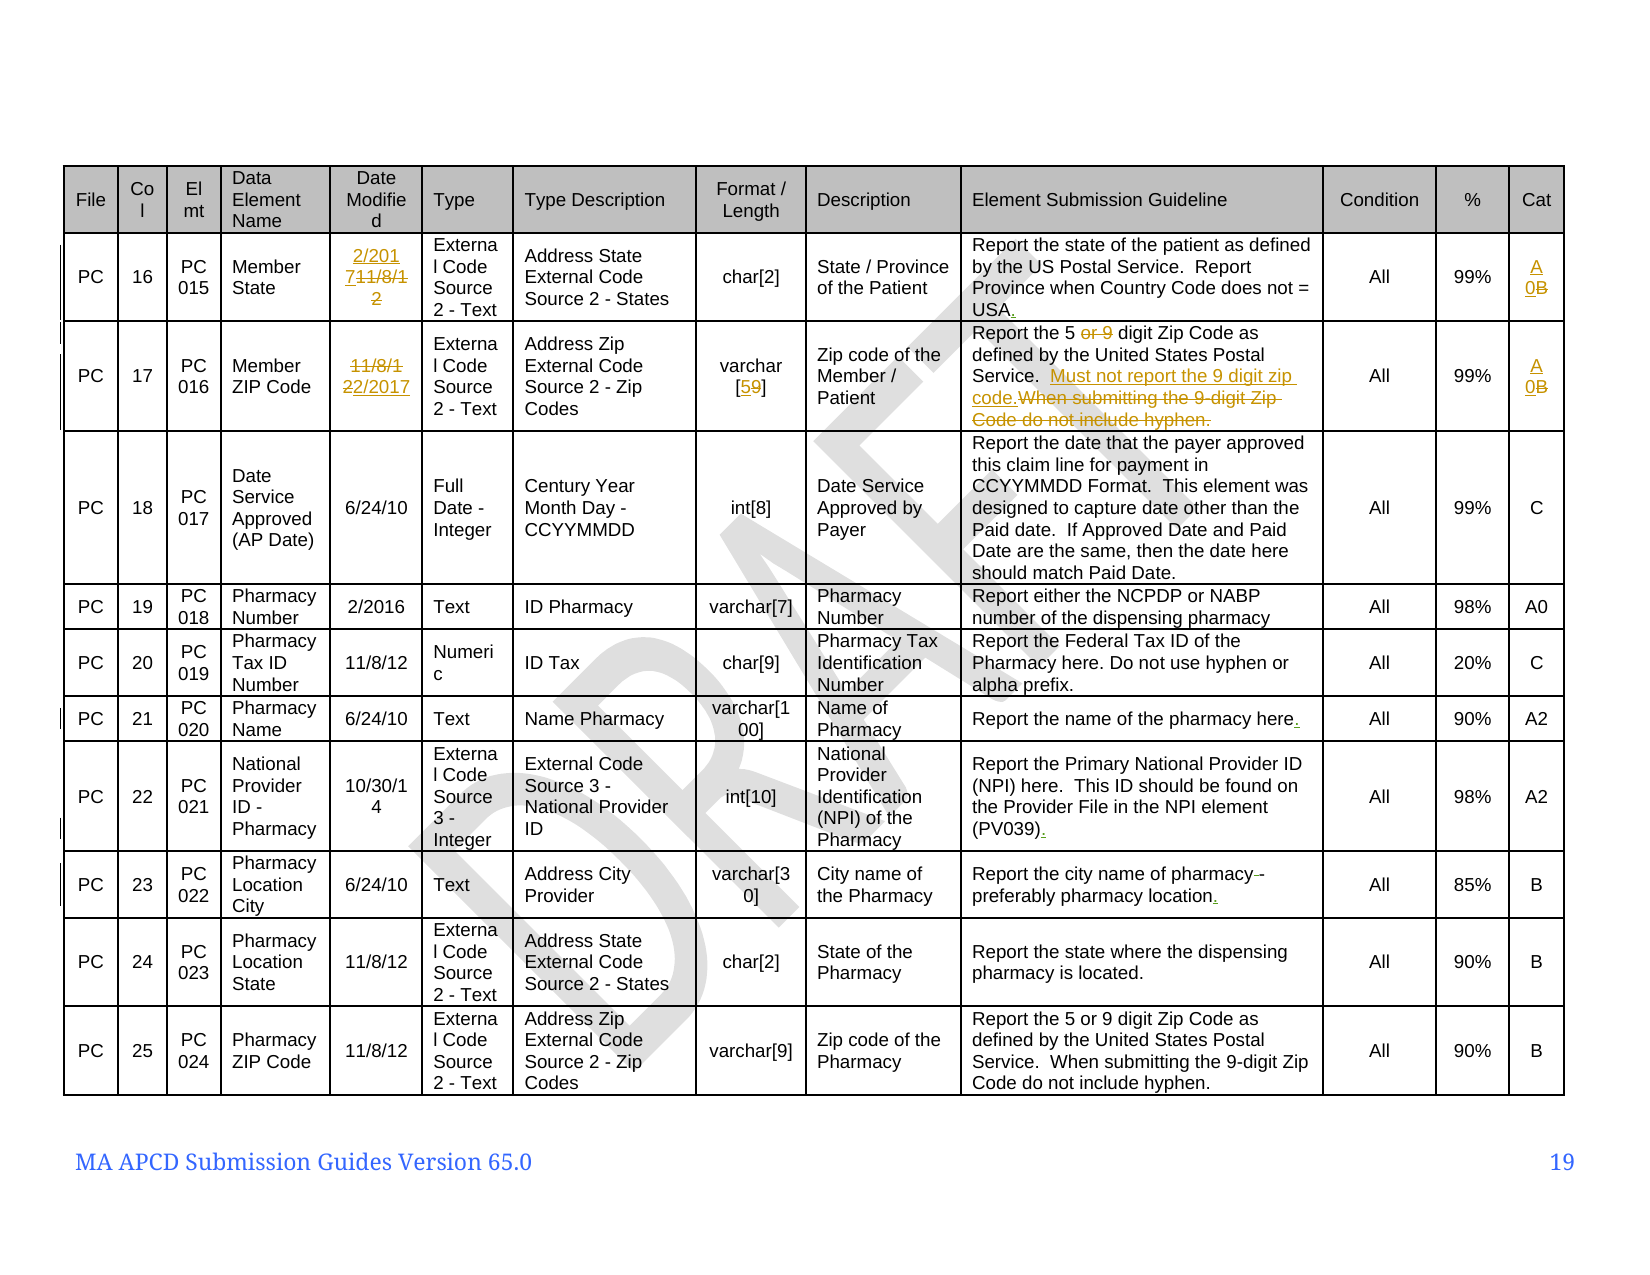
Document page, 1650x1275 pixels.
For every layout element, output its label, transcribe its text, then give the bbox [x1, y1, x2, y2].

table_cell C [1510, 432, 1563, 583]
table_cell Text [423, 852, 512, 917]
table_cell 20 [119, 630, 166, 695]
table_cell B [1510, 1007, 1563, 1093]
table_cell PC [65, 919, 117, 1005]
table_cell Member State [222, 234, 329, 320]
table_cell All [1324, 585, 1435, 628]
table_cell PC [65, 630, 117, 695]
table_cell Report the state of the patient as defined by the US Postal Service. Report Province when Country Code does not = USA [962, 234, 1322, 320]
table_cell Pharmacy Location State [222, 919, 329, 1005]
table_cell 2/2016 [331, 585, 421, 628]
table_cell PC [65, 852, 117, 917]
table_header % [1437, 167, 1508, 232]
table_cell Pharmacy Tax ID Number [222, 630, 329, 695]
table_cell PC020 [168, 697, 220, 740]
table_cell PC [65, 322, 117, 430]
table_cell varchar[9] [697, 1007, 805, 1093]
table_cell PC [65, 234, 117, 320]
table_cell PC021 [168, 742, 220, 850]
table_cell Zip code of the Member / Patient [807, 322, 960, 430]
table_cell City name of the Pharmacy [807, 852, 960, 917]
table_cell Pharmacy Name [222, 697, 329, 740]
table_cell National Provider ID - Pharmacy [222, 742, 329, 850]
table_cell varchar[7] [697, 585, 805, 628]
table_cell B [1510, 852, 1563, 917]
table_cell PC [65, 1007, 117, 1093]
table_cell 90% [1437, 919, 1508, 1005]
table_cell 98% [1437, 742, 1508, 850]
table_header Elmt [168, 167, 220, 232]
table_cell PC016 [168, 322, 220, 430]
table_cell Full Date - Integer [423, 432, 512, 583]
table_cell 90% [1437, 697, 1508, 740]
table_cell External Code Source 2 - Text [423, 1007, 512, 1093]
table_cell PC024 [168, 1007, 220, 1093]
table_cell External Code Source 2 - Text [423, 234, 512, 320]
table_cell Pharmacy Number [222, 585, 329, 628]
table_cell 22 [119, 742, 166, 850]
table_cell All [1324, 919, 1435, 1005]
table_cell 90% [1437, 1007, 1508, 1093]
table_cell PC017 [168, 432, 220, 583]
table_cell 6/24/10 [331, 697, 421, 740]
table_cell Pharmacy Tax Identification Number [807, 630, 960, 695]
table_cell 17 [119, 322, 166, 430]
table_cell char[2] [697, 234, 805, 320]
table_cell char[9] [697, 630, 805, 695]
table_cell Report the 5 or 9 digit Zip Code as defined by the United States Postal Service. When submitting the 9-digit Zip Code do not include hyphen. [962, 1007, 1322, 1093]
table_cell PC [65, 585, 117, 628]
table_cell Address Zip External Code Source 2 - Zip Codes [514, 322, 695, 430]
table_cell 11/8/12 [331, 919, 421, 1005]
table_cell All [1324, 432, 1435, 583]
table_cell 99% [1437, 432, 1508, 583]
table_cell Report the name of the pharmacy here [962, 697, 1322, 740]
table_cell Address City Provider [514, 852, 695, 917]
table_cell 16 [119, 234, 166, 320]
table_cell Pharmacy Location City [222, 852, 329, 917]
table_cell 24 [119, 919, 166, 1005]
table_cell PC018 [168, 585, 220, 628]
table_header Format / Length [697, 167, 805, 232]
table_header File [65, 167, 117, 232]
table_cell State of the Pharmacy [807, 919, 960, 1005]
table_cell 98% [1437, 585, 1508, 628]
table_cell int[8] [697, 432, 805, 583]
table_cell 6/24/10 [331, 852, 421, 917]
table_header Description [807, 167, 960, 232]
table_header Date Modified [331, 167, 421, 232]
table_cell Report either the NCPDP or NABP number of the dispensing pharmacy [962, 585, 1322, 628]
table_cell All [1324, 234, 1435, 320]
table_cell 11/8/12 [331, 1007, 421, 1093]
table_cell Name of Pharmacy [807, 697, 960, 740]
table_cell Text [423, 585, 512, 628]
table_cell Zip code of the Pharmacy [807, 1007, 960, 1093]
table_cell 25 [119, 1007, 166, 1093]
table_header Condition [1324, 167, 1435, 232]
table_cell External Code Source 2 - Text [423, 322, 512, 430]
table_cell Address State External Code Source 2 - States [514, 919, 695, 1005]
table_cell PC023 [168, 919, 220, 1005]
table_cell 6/24/10 [331, 432, 421, 583]
table_cell 20% [1437, 630, 1508, 695]
table_cell int[10] [697, 742, 805, 850]
table_cell [1510, 234, 1563, 320]
table_cell Report the Primary National Provider ID (NPI) here. This ID should be found on the Provider File in the NPI element (PV039) [962, 742, 1322, 850]
table_cell Member ZIP Code [222, 322, 329, 430]
table_header Col [119, 167, 166, 232]
table_cell 19 [119, 585, 166, 628]
table_cell 18 [119, 432, 166, 583]
table_cell PC [65, 432, 117, 583]
table_cell Date Service Approved (AP Date) [222, 432, 329, 583]
table_cell Report the date that the payer approved this claim line for payment in CCYYMMDD Format. This element was designed to capture date other than the Paid date. If Approved Date and Paid Date are the same, then the date here should match Paid Date. [962, 432, 1322, 583]
table_cell 23 [119, 852, 166, 917]
table_cell PC [65, 697, 117, 740]
table_cell Pharmacy Number [807, 585, 960, 628]
table_cell All [1324, 852, 1435, 917]
table_cell All [1324, 697, 1435, 740]
table_cell A0 [1510, 585, 1563, 628]
table_cell External Code Source 2 - Text [423, 919, 512, 1005]
table_cell Date Service Approved by Payer [807, 432, 960, 583]
table_cell varchar[30] [697, 852, 805, 917]
table_header Element Submission Guideline [962, 167, 1322, 232]
table_cell PC019 [168, 630, 220, 695]
table_cell Text [423, 697, 512, 740]
table_cell 99% [1437, 322, 1508, 430]
table_cell 11/8/12 [331, 630, 421, 695]
table_cell Address State External Code Source 2 - States [514, 234, 695, 320]
table_cell Numeric [423, 630, 512, 695]
table_cell B [1510, 919, 1563, 1005]
table_cell All [1324, 1007, 1435, 1093]
table_cell Report the Federal Tax ID of the Pharmacy here. Do not use hyphen or alpha prefix. [962, 630, 1322, 695]
table_cell C [1510, 630, 1563, 695]
table_cell Pharmacy ZIP Code [222, 1007, 329, 1093]
table_cell 85% [1437, 852, 1508, 917]
table_cell National Provider Identification (NPI) of the Pharmacy [807, 742, 960, 850]
table_cell State / Province of the Patient [807, 234, 960, 320]
table_cell ID Tax [514, 630, 695, 695]
table_cell 21 [119, 697, 166, 740]
table_cell Report the city name of pharmacy- preferably pharmacy location [962, 852, 1322, 917]
table_cell External Code Source 3 - Integer [423, 742, 512, 850]
table_cell [1510, 322, 1563, 430]
table_cell Name Pharmacy [514, 697, 695, 740]
table_header Type [423, 167, 512, 232]
table_header Type Description [514, 167, 695, 232]
table_header Cat [1510, 167, 1563, 232]
table_cell ID Pharmacy [514, 585, 695, 628]
table_cell All [1324, 322, 1435, 430]
table_cell Address Zip External Code Source 2 - Zip Codes [514, 1007, 695, 1093]
table_cell Report the state where the dispensing pharmacy is located. [962, 919, 1322, 1005]
table_header Data Element Name [222, 167, 329, 232]
table_cell All [1324, 742, 1435, 850]
table_cell PC022 [168, 852, 220, 917]
table_cell 99% [1437, 234, 1508, 320]
table_cell Report the 5 digit Zip Code as defined by the United States Postal Service. [962, 322, 1322, 430]
table_cell PC [65, 742, 117, 850]
table_cell varchar[] [697, 322, 805, 430]
table_cell 10/30/14 [331, 742, 421, 850]
table_cell [331, 234, 421, 320]
table_cell Century Year Month Day - CCYYMMDD [514, 432, 695, 583]
table_cell varchar[100] [697, 697, 805, 740]
table_cell A2 [1510, 697, 1563, 740]
table_cell char[2] [697, 919, 805, 1005]
table_cell [331, 322, 421, 430]
table_cell External Code Source 3 - National Provider ID [514, 742, 695, 850]
table_cell All [1324, 630, 1435, 695]
table_cell PC015 [168, 234, 220, 320]
table_cell A2 [1510, 742, 1563, 850]
